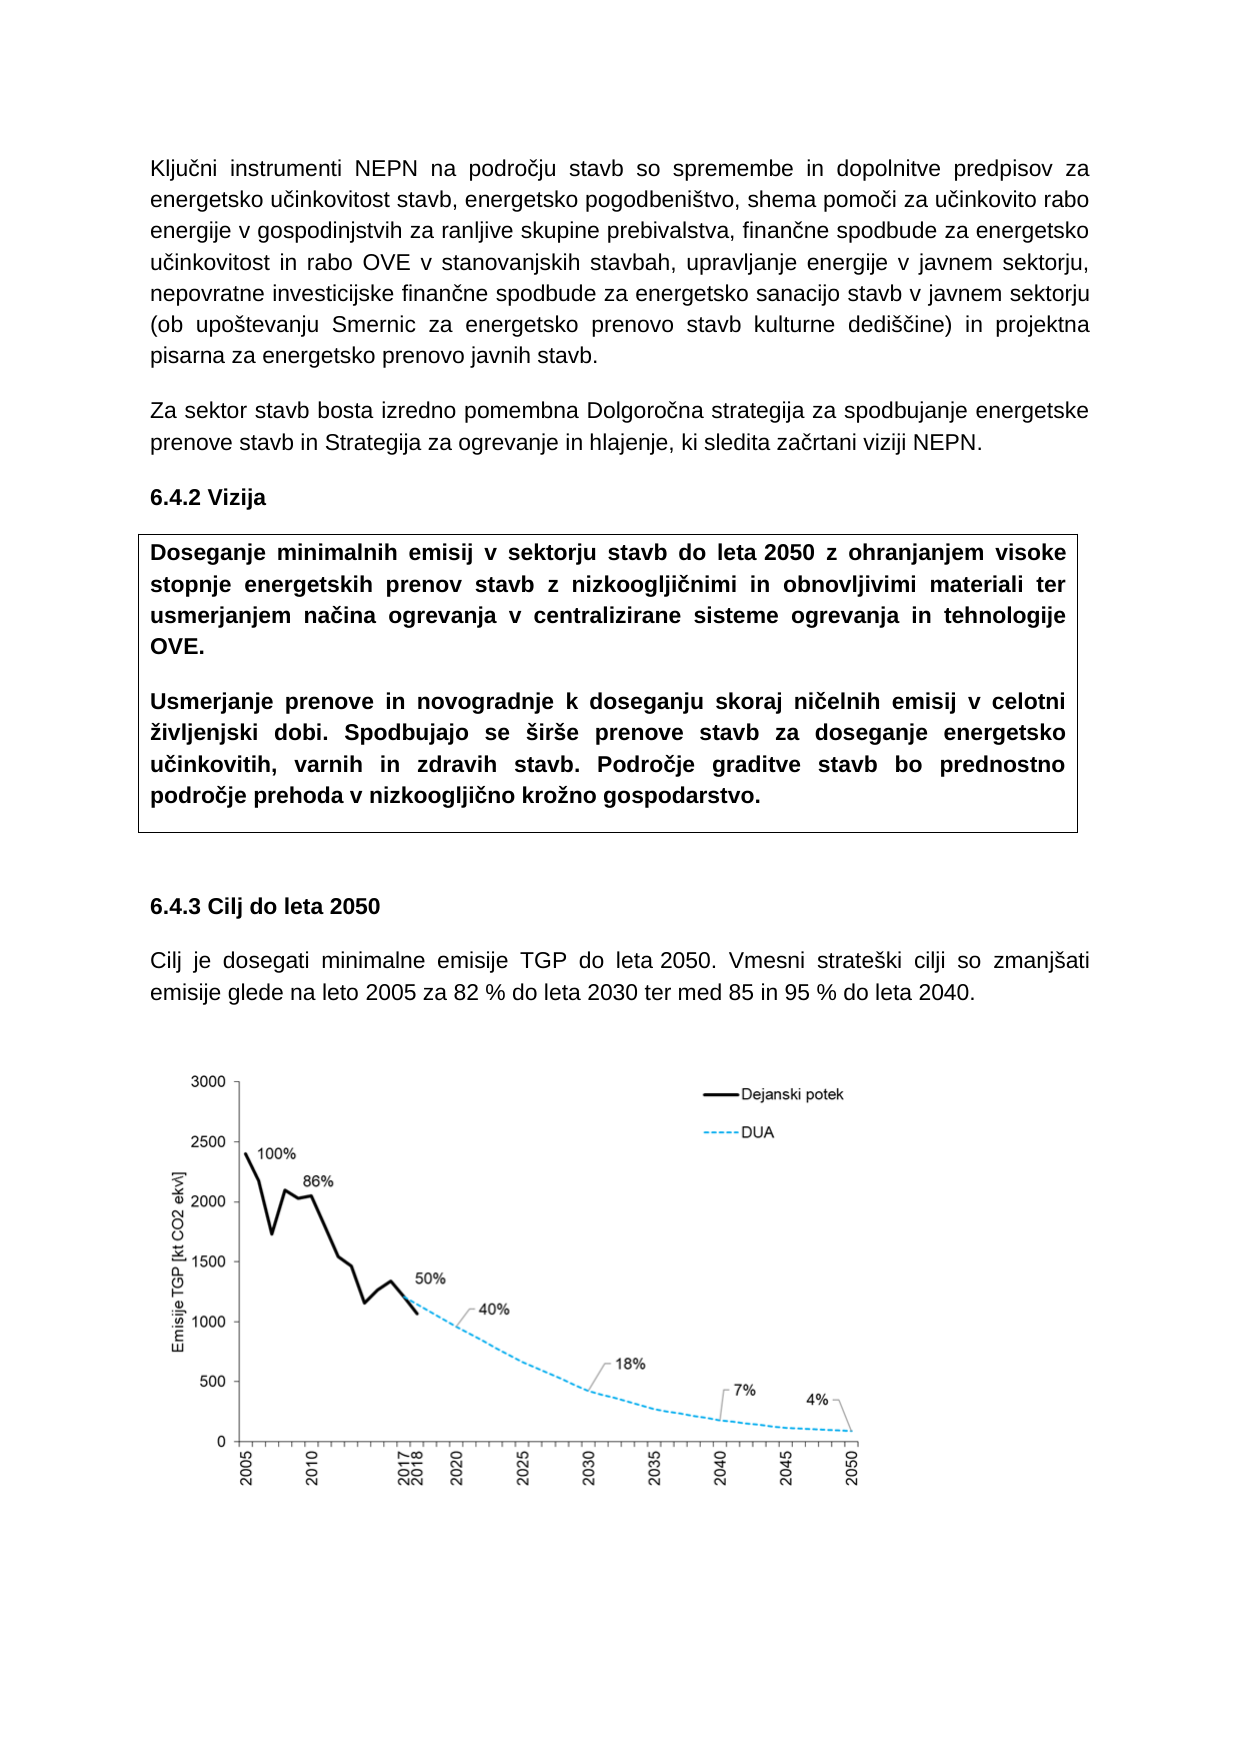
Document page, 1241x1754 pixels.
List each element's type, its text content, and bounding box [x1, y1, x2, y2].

text Ključni instrumenti NEPN na področju stavb so spremembe in dopolnitve predpisov za energetsko učinkovitost stavb, energetsko pogodbeništvo, shema pomoči za učinkovito rabo energije v gospodinjstvih za ranljive skupine prebivalstva, finančne spodbude za energetsko učinkovitost in rabo OVE v stanovanjskih stavbah, upravljanje energije v javnem sektorju, nepovratne investicijske finančne spodbude za energetsko sanacijo stavb v javnem sektorju (ob upoštevanju Smernic za energetsko prenovo stavb kulturne dediščine) in projektna pisarna za energetsko prenovo javnih stavb. [150, 150, 1090, 369]
text Za sektor stavb bosta izredno pomembna Dolgoročna strategija za spodbujanje energetske prenove stavb in Strategija za ogrevanje in hlajenje, ki sledita začrtani viziji NEPN. [150, 392, 1090, 455]
picture [150, 1028, 903, 1536]
text 6.4.3 Cilj do leta 2050 [150, 888, 1090, 919]
table_header Doseganje minimalnih emisij v sektorju stavb do leta 2050 z ohranjanjem visoke stopnje energetskih prenov stavb z nizkoogljičnimi in obnovljivimi materiali ter usmerjanjem načina ogrevanja v centralizirane sisteme ogrevanja in tehnologije OVE. Usmerjanje prenove in novogradnje k doseganju skoraj ničelnih emisij v celotni življenjski dobi. Spodbujajo se širše prenove stavb za doseganje energetsko učinkovitih, varnih in zdravih stavb. Področje graditve stavb bo prednostno področje prehoda v nizkoogljično krožno gospodarstvo. [139, 535, 1077, 832]
text 6.4.2 Vizija [150, 478, 1090, 510]
text Cilj je dosegati minimalne emisije TGP do leta 2050. Vmesni strateški cilji so zmanjšati emisije glede na leto 2005 za 82 % do leta 2030 ter med 85 in 95 % do leta 2040. [150, 943, 1090, 1005]
